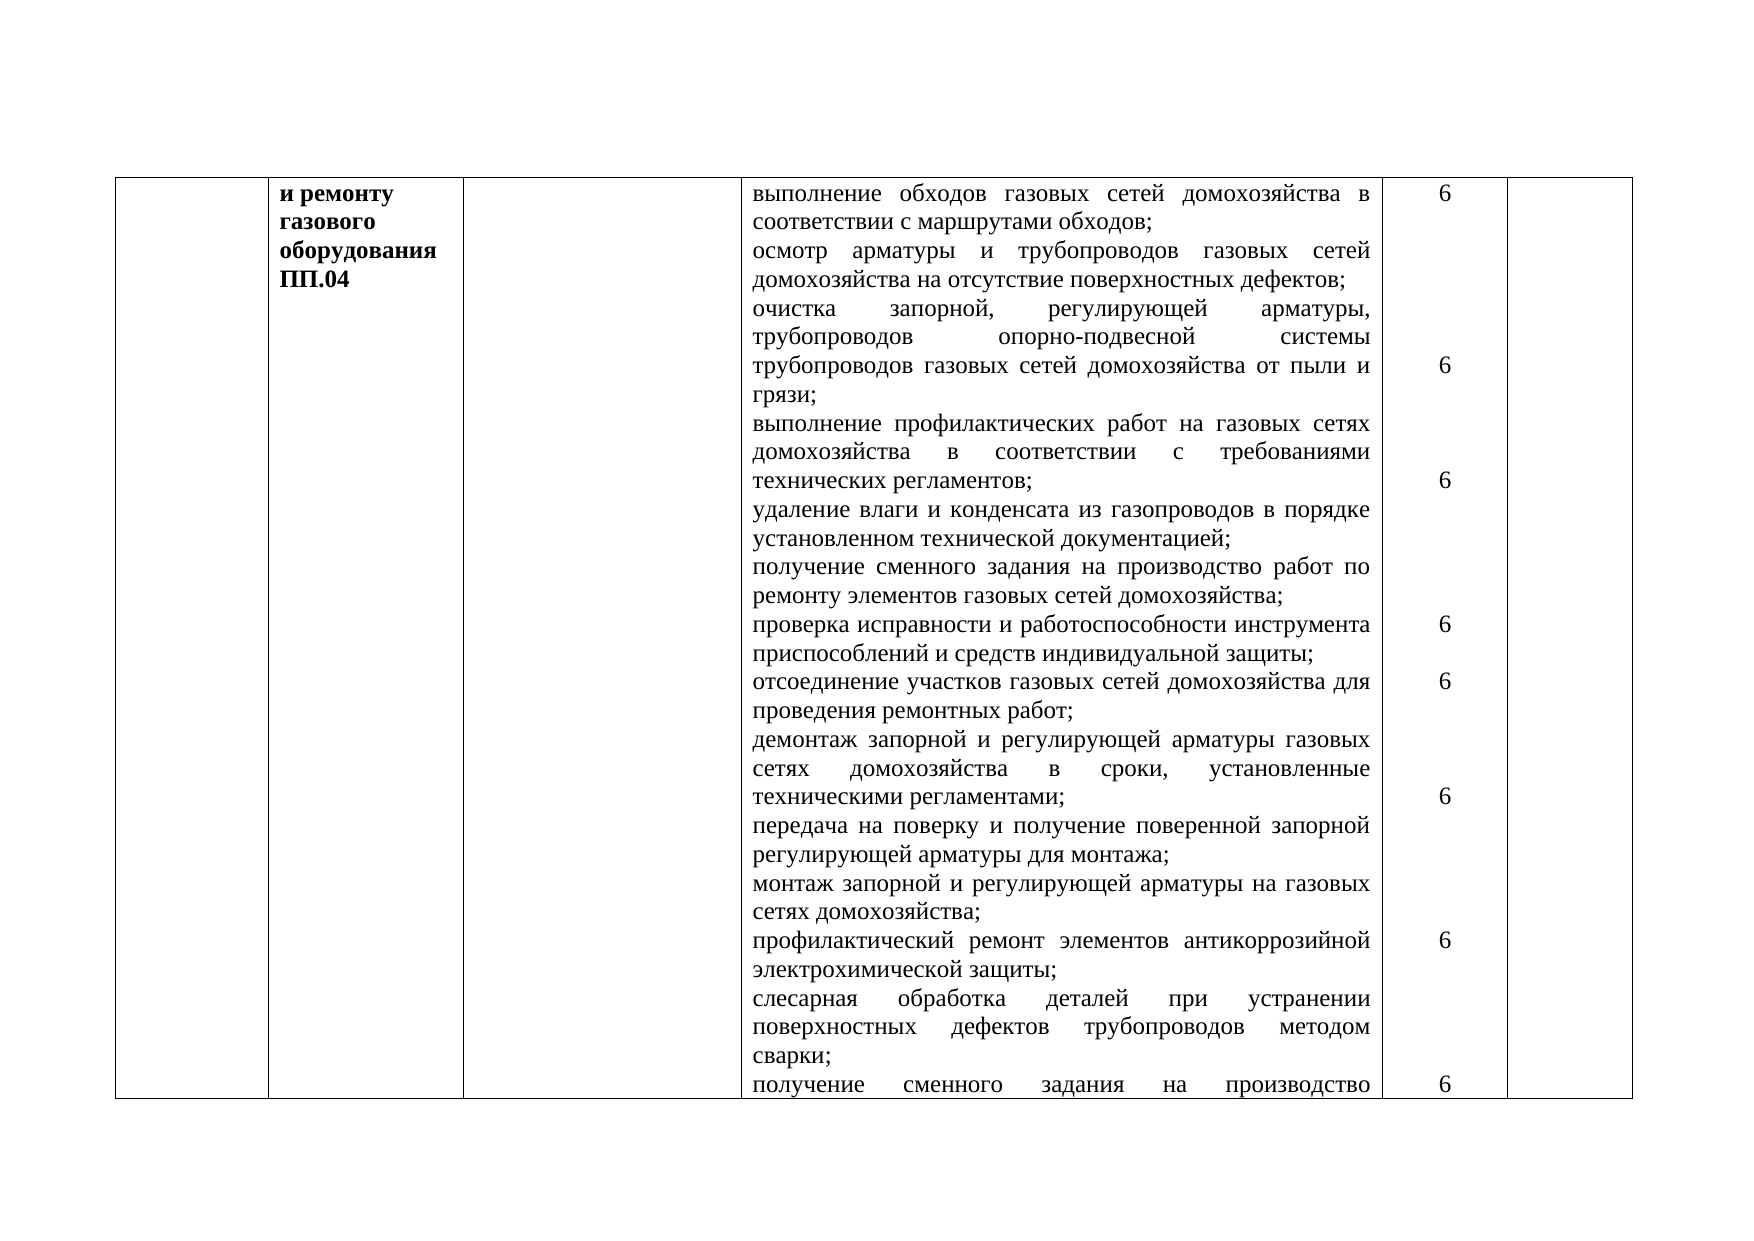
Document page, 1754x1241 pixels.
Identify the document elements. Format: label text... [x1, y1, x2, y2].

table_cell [742, 178, 1382, 1098]
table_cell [1383, 178, 1507, 1098]
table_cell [464, 178, 741, 1098]
table_cell 3 [1508, 178, 1632, 1098]
